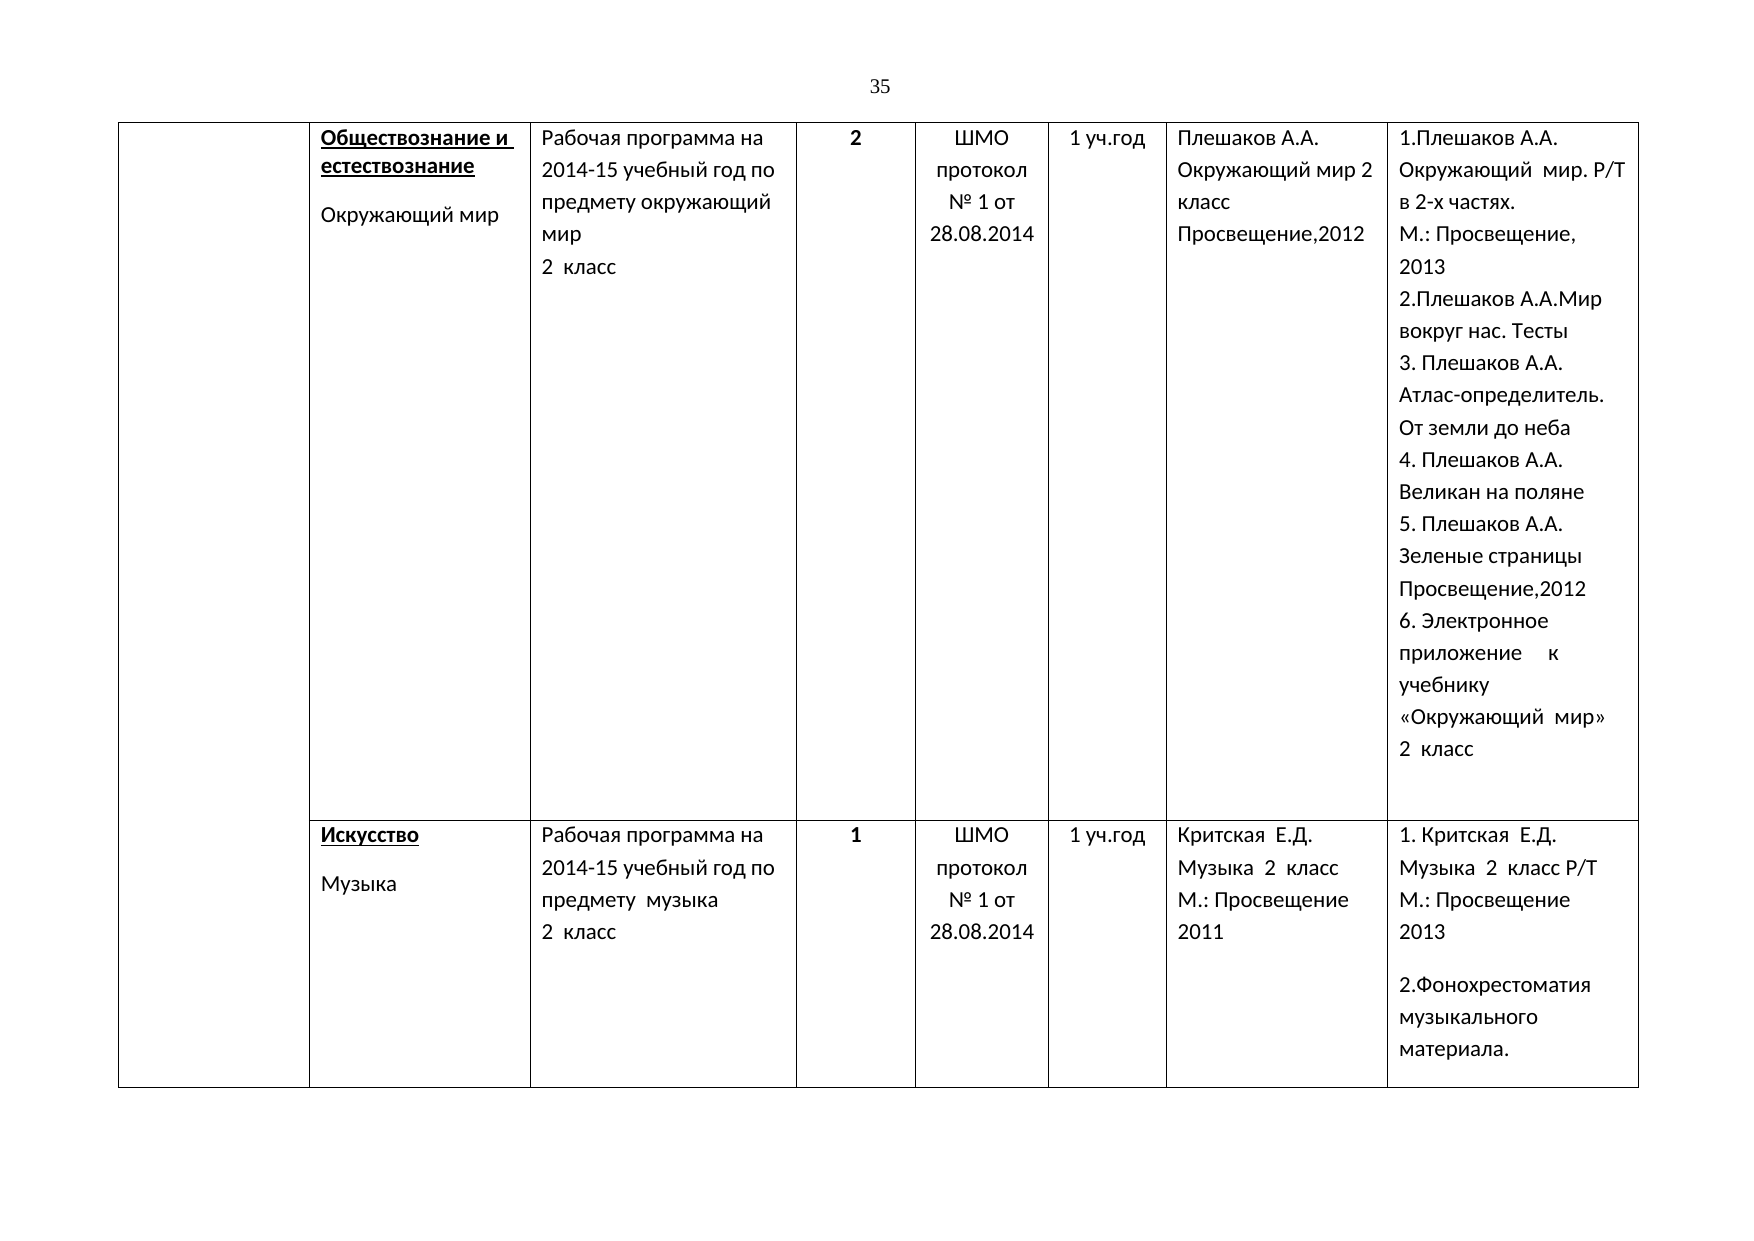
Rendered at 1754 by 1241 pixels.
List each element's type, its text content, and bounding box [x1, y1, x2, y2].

table_cell ШМО протокол № 1 от 28.08.2014 [916, 123, 1048, 819]
table_cell 1.Плешаков А.А. Окружающий мир. Р/Т в 2-х частях. М.: Просвещение, 2013 2.Плешаков А.А.Мир вокруг нас. Тесты 3. Плешаков А.А. Атлас-определитель. От земли до неба 4. Плешаков А.А. Великан на поляне 5. Плешаков А.А. Зеленые страницы Просвещение,2012 6. Электронное приложение к учебнику «Окружающий мир» 2 класс [1388, 123, 1638, 819]
table_cell 1. Критская Е.Д. Музыка 2 класс Р/Т М.: Просвещение 2013 2.Фонохрестоматия музыкального материала. [1388, 821, 1638, 1087]
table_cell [916, 821, 1048, 1087]
table_cell 1 уч.год [1049, 123, 1166, 819]
table_cell Обществознание и естествознание Окружающий мир [310, 123, 530, 819]
table_cell Плешаков А.А. Окружающий мир 2 класс Просвещение,2012 [1167, 123, 1387, 819]
table_cell 2 [797, 123, 915, 819]
table_cell Критская Е.Д. Музыка 2 класс М.: Просвещение 2011 [1167, 821, 1387, 1087]
table_cell 1 уч.год [1049, 821, 1166, 1087]
table_cell Рабочая программа на 2014-15 учебный год по предмету музыка 2 класс [531, 821, 796, 1087]
table_cell Искусство Музыка [310, 821, 530, 1087]
table_cell Рабочая программа на 2014-15 учебный год по предмету окружающий мир 2 класс [531, 123, 796, 819]
table_cell 1 [797, 821, 915, 1087]
